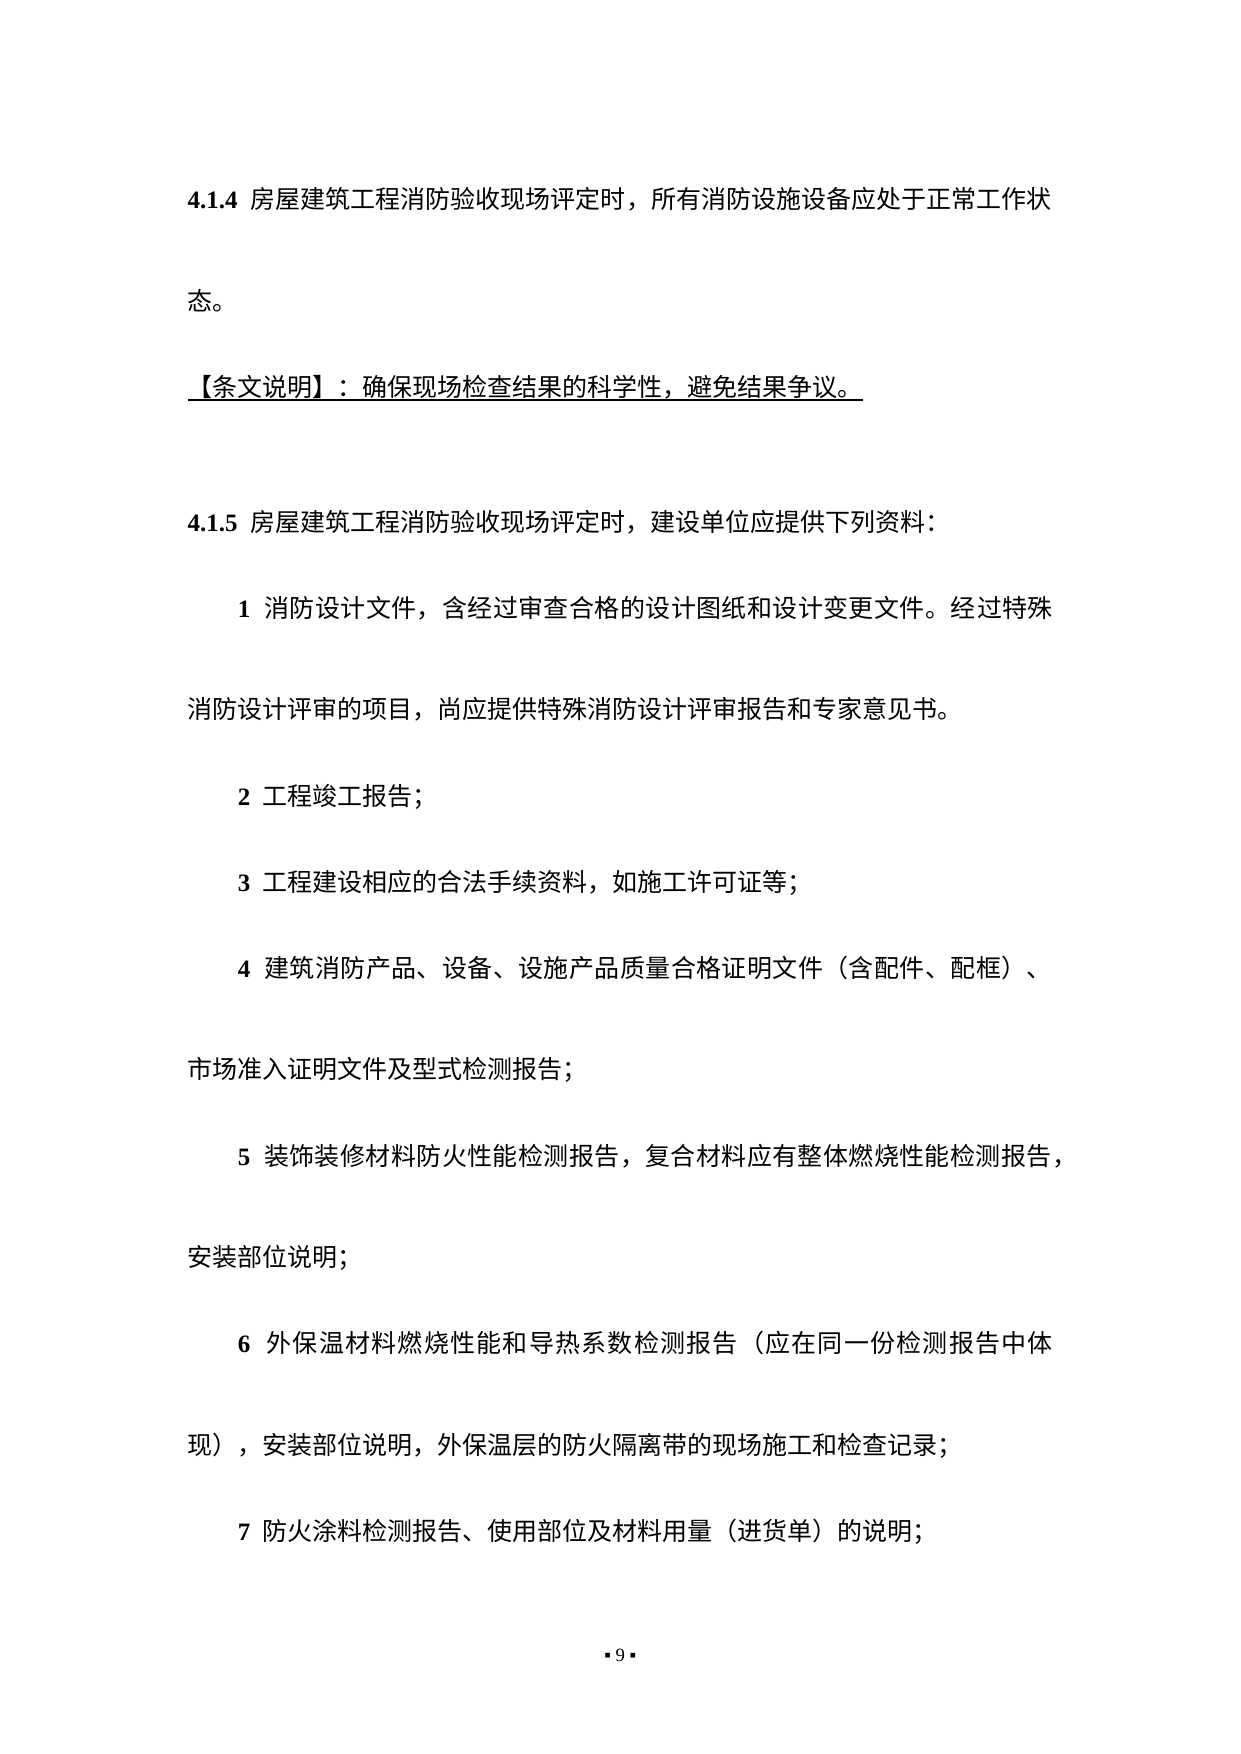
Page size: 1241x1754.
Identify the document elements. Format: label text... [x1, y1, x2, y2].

text 4.1.5 房屋建筑工程消防验收现场评定时，建设单位应提供下列资料： [187, 486, 1053, 554]
text 5 装饰装修材料防火性能检测报告，复合材料应有整体燃烧性能检测报告，安装部位说明； [187, 1120, 1053, 1290]
text 6 外保温材料燃烧性能和导热系数检测报告（应在同一份检测报告中体现），安装部位说明，外保温层的防火隔离带的现场施工和检查记录； [187, 1308, 1053, 1478]
text 4 建筑消防产品、设备、设施产品质量合格证明文件（含配件、配框）、市场准入证明文件及型式检测报告； [187, 932, 1053, 1102]
text 2 工程竣工报告； [187, 760, 1053, 828]
text 1 消防设计文件，含经过审查合格的设计图纸和设计变更文件。经过特殊消防设计评审的项目，尚应提供特殊消防设计评审报告和专家意见书。 [187, 572, 1053, 742]
text 7 防火涂料检测报告、使用部位及材料用量（进货单）的说明； [187, 1496, 1053, 1564]
text 4.1.4 房屋建筑工程消防验收现场评定时，所有消防设施设备应处于正常工作状态。 [187, 164, 1053, 334]
text 【条文说明】：确保现场检查结果的科学性，避免结果争议。 [187, 352, 1053, 420]
text 3 工程建设相应的合法手续资料，如施工许可证等； [187, 846, 1053, 914]
